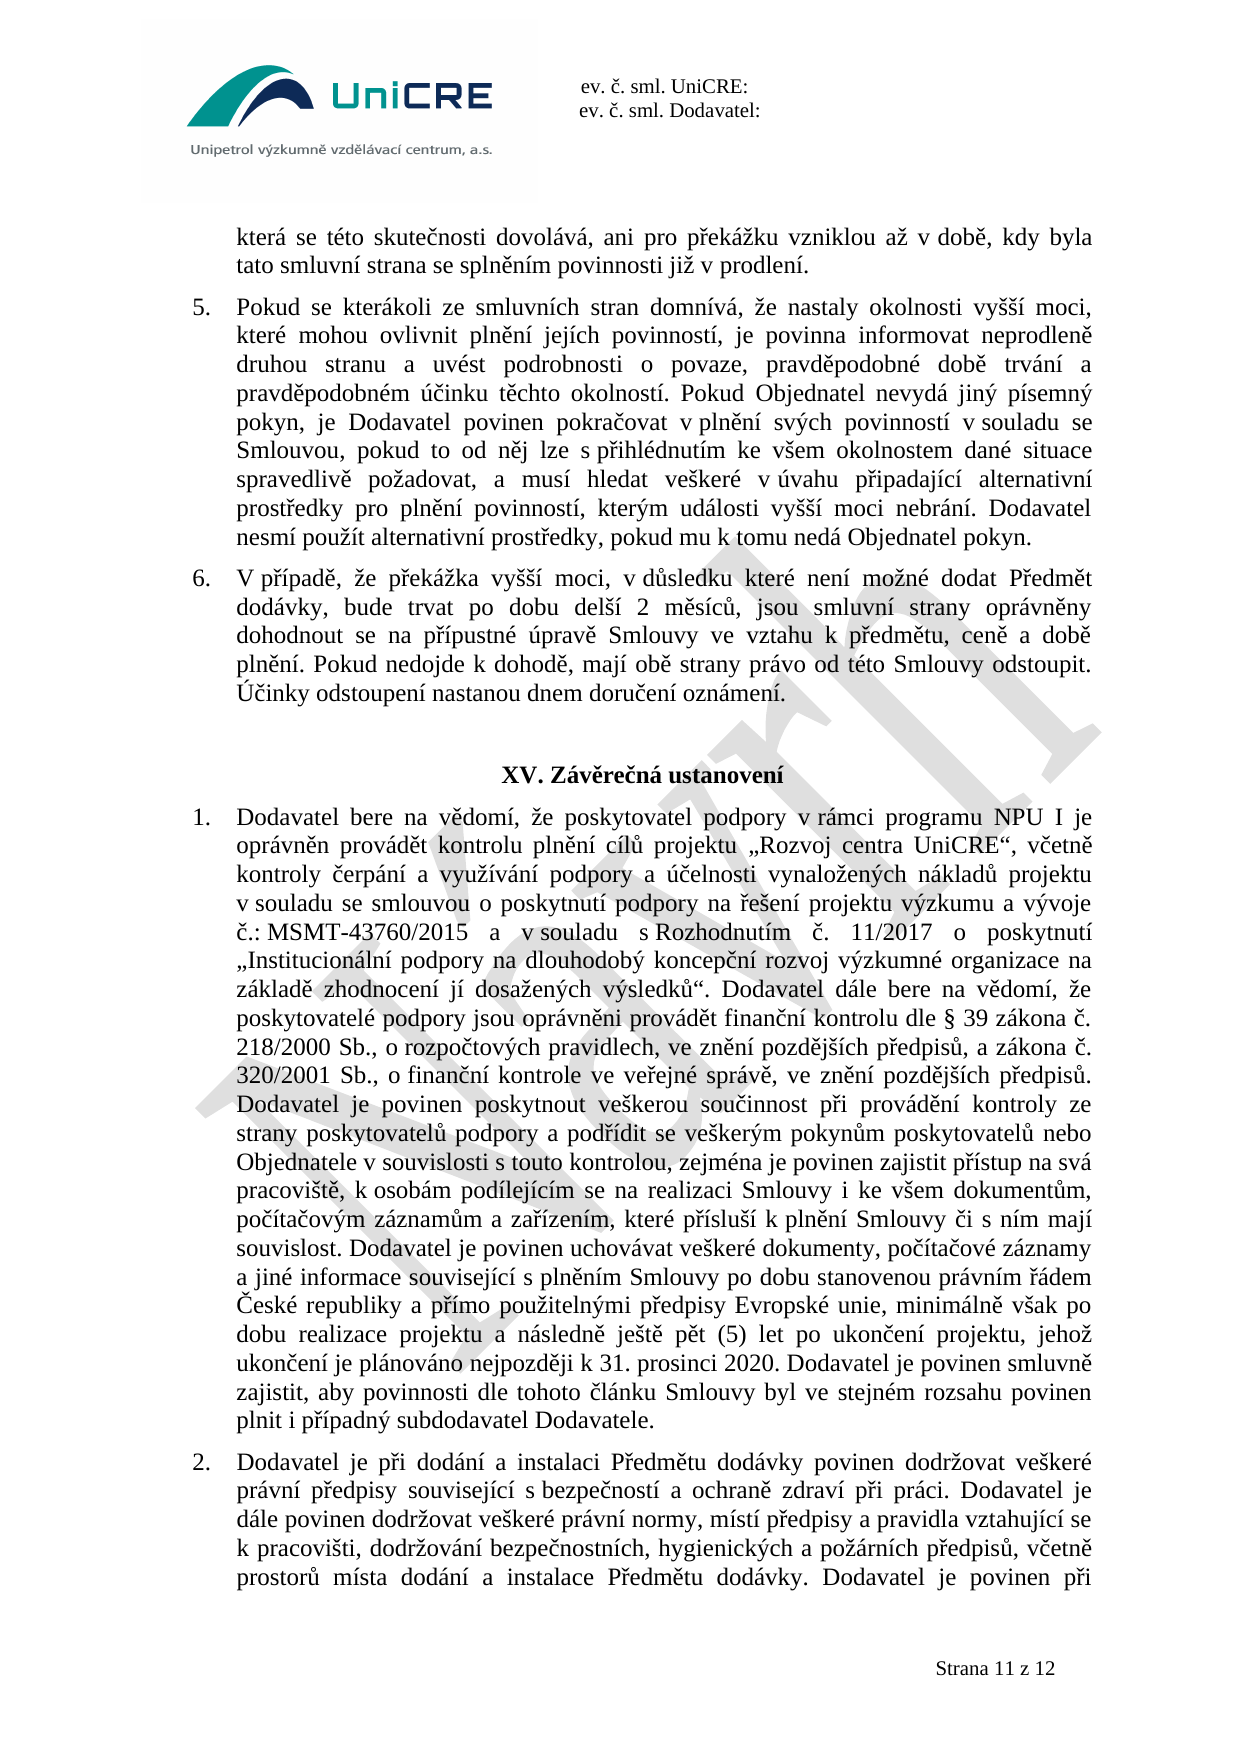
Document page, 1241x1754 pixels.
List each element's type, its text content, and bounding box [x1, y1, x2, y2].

text XV. Závěrečná ustanovení [192, 760, 1093, 789]
list Pokud se kterákoli ze smluvních stran domnívá, že nastaly okolnosti vyšší moci, které mohou ovlivnit plnění jejích povinností, je povinna informovat neprodleně druhou stranu a uvést podrobnosti o povaze, pravděpodobné době trvání a pravděpodobném účinku těchto okolností. Pokud Objednatel nevydá jiný písemný pokyn, je Dodavatel povinen pokračovat v plnění svých povinností v souladu se Smlouvou, pokud to od něj lze s přihlédnutím ke všem okolnostem dané situace spravedlivě požadovat, a musí hledat veškeré v úvahu připadající alternativní prostředky pro plnění povinností, kterým události vyšší moci nebrání. Dodavatel nesmí použít alternativní prostředky, pokud mu k tomu nedá Objednatel pokyn. [192, 292, 1093, 550]
list V případě, že překážka vyšší moci, v důsledku které není možné dodat Předmět dodávky, bude trvat po dobu delší 2 měsíců, jsou smluvní strany oprávněny dohodnout se na přípustné úpravě Smlouvy ve vztahu k předmětu, ceně a době plnění. Pokud nedojde k dohodě, mají obě strany právo od této Smlouvy odstoupit. Účinky odstoupení nastanou dnem doručení oznámení. [192, 563, 1093, 707]
picture [140, 19, 538, 203]
list Dodavatel bere na vědomí, že poskytovatel podpory v rámci programu NPU I je oprávněn provádět kontrolu plnění cílů projektu „Rozvoj centra UniCRE“, včetně kontroly čerpání a využívání podpory a účelnosti vynaložených nákladů projektu v souladu se smlouvou o poskytnutí podpory na řešení projektu výzkumu a vývoje č.: MSMT-43760/2015 a v souladu s Rozhodnutím č. 11/2017 o poskytnutí „Institucionální podpory na dlouhodobý koncepční rozvoj výzkumné organizace na základě zhodnocení jí dosažených výsledků“. Dodavatel dále bere na vědomí, že poskytovatelé podpory jsou oprávněni provádět finanční kontrolu dle § 39 zákona č. 218/2000 Sb., o rozpočtových pravidlech, ve znění pozdějších předpisů, a zákona č. 320/2001 Sb., o finanční kontrole ve veřejné správě, ve znění pozdějších předpisů. Dodavatel je povinen poskytnout veškerou součinnost při provádění kontroly ze strany poskytovatelů podpory a podřídit se veškerým pokynům poskytovatelů nebo Objednatele v souvislosti s touto kontrolou, zejména je povinen zajistit přístup na svá pracoviště, k osobám podílejícím se na realizaci Smlouvy i ke všem dokumentům, počítačovým záznamům a zařízením, které přísluší k plnění Smlouvy či s ním mají souvislost. Dodavatel je povinen uchovávat veškeré dokumenty, počítačové záznamy a jiné informace související s plněním Smlouvy po dobu stanovenou právním řádem České republiky a přímo použitelnými předpisy Evropské unie, minimálně však po dobu realizace projektu a následně ještě pět (5) let po ukončení projektu, jehož ukončení je plánováno nejpozději k 31. prosinci 2020. Dodavatel je povinen smluvně zajistit, aby povinnosti dle tohoto článku Smlouvy byl ve stejném rozsahu povinen plnit i případný subdodavatel Dodavatele. [192, 802, 1093, 1434]
